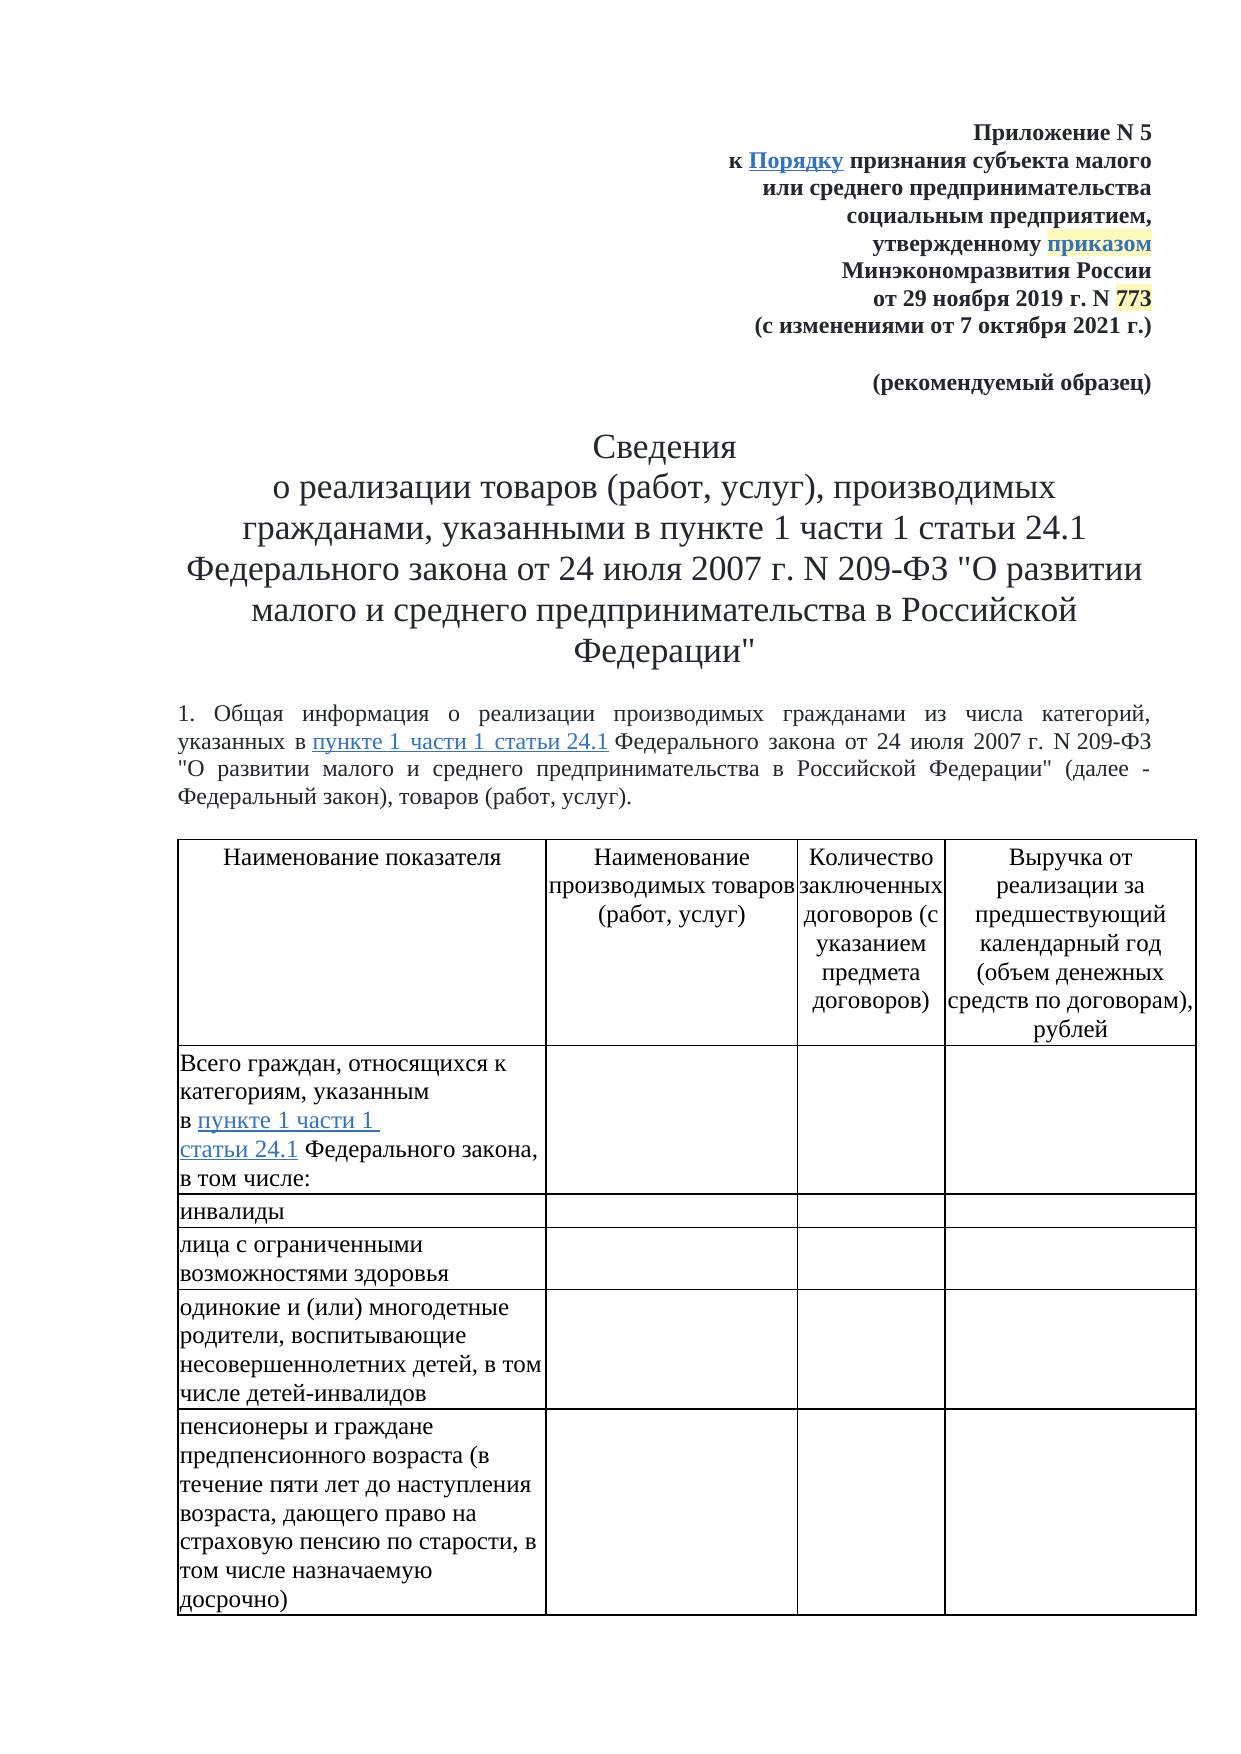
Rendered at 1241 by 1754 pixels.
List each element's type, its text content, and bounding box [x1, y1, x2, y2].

table_cell [547, 1195, 797, 1226]
table_cell инвалиды [179, 1195, 545, 1226]
table_cell одинокие и (или) многодетные родители, воспитывающие несовершеннолетних детей, в том числе детей-инвалидов [179, 1290, 545, 1408]
table_cell лица с ограниченными возможностями здоровья [179, 1228, 545, 1289]
text Приложение N 5 к Порядку признания субъекта малого или среднего предпринимательства социальным предприятием, утвержденному приказом Минэкономразвития России от 29 ноября 2019 г. N 773 (с изменениями от 7 октября 2021 г.) [177, 118, 1152, 339]
table_cell [946, 1195, 1195, 1226]
table_cell [547, 1046, 797, 1193]
table_cell [547, 1228, 797, 1289]
text Сведения о реализации товаров (работ, услуг), производимых гражданами, указанными в пункте 1 части 1 статьи 24.1 Федерального закона от 24 июля 2007 г. N 209-ФЗ "О развитии малого и среднего предпринимательства в Российской Федерации" [177, 425, 1152, 670]
table_cell [946, 1228, 1195, 1289]
table_cell [798, 1046, 944, 1193]
text (рекомендуемый образец) [177, 368, 1152, 396]
table_cell [798, 1410, 944, 1614]
table_cell пенсионеры и граждане предпенсионного возраста (в течение пяти лет до наступления возраста, дающего право на страховую пенсию по старости, в том числе назначаемую досрочно) [179, 1410, 545, 1614]
table_cell [946, 1410, 1195, 1614]
table_cell [946, 1046, 1195, 1193]
table_cell [547, 1410, 797, 1614]
table_cell [798, 1290, 944, 1408]
table_header Выручка от реализации за предшествующий календарный год (объем денежных средств по договорам), рублей [946, 840, 1195, 1044]
table_header Количество заключенных договоров (с указанием предмета договоров) [798, 840, 944, 1044]
table_cell [547, 1290, 797, 1408]
table_cell [946, 1290, 1195, 1408]
text 1. Общая информация о реализации производимых гражданами из числа категорий, указанных в пункте 1 части 1 статьи 24.1 Федерального закона от 24 июля 2007 г. N 209-ФЗ "О развитии малого и среднего предпринимательства в Российской Федерации" (далее - Федеральный закон), товаров (работ, услуг). [177, 699, 1152, 809]
table_header Наименование показателя [179, 840, 545, 1044]
table_cell [798, 1195, 944, 1226]
table_cell [798, 1228, 944, 1289]
table_header Наименование производимых товаров (работ, услуг) [547, 840, 797, 1044]
table_cell Всего граждан, относящихся к категориям, указанным в пункте 1 части 1 статьи 24.1 Федерального закона, в том числе: [179, 1046, 545, 1193]
